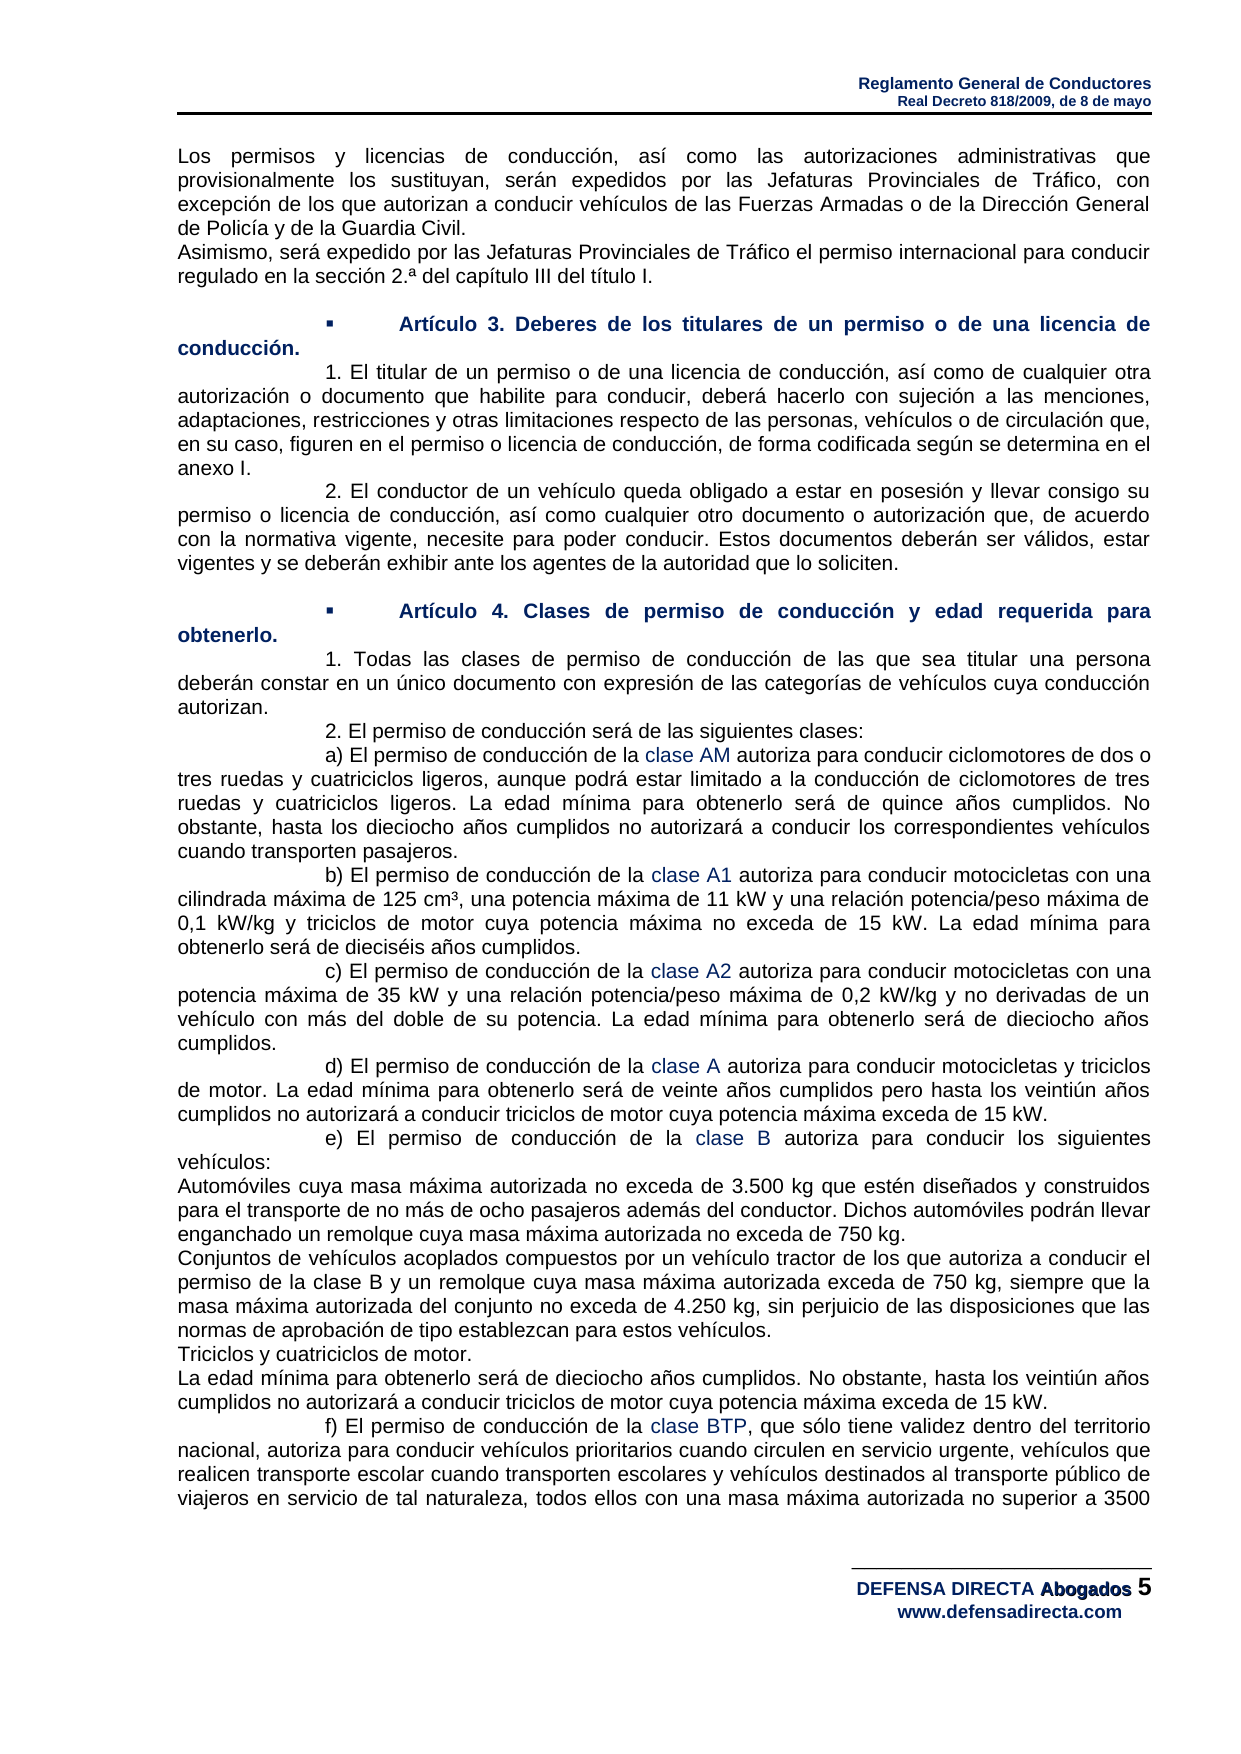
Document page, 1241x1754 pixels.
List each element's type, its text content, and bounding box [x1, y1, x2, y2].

text a) El permiso de conducción de la clase AM autoriza para conducir ciclomotores de dos o tres ruedas y cuatriciclos ligeros, aunque podrá estar limitado a la conducción de ciclomotores de tres ruedas y cuatriciclos ligeros. La edad mínima para obtenerlo será de quince años cumplidos. No obstante, hasta los dieciocho años cumplidos no autorizará a conducir los correspondientes vehículos cuando transporten pasajeros. [177, 743, 1152, 863]
text Automóviles cuya masa máxima autorizada no exceda de 3.500 kg que estén diseñados y construidos para el transporte de no más de ocho pasajeros además del conductor. Dichos automóviles podrán llevar enganchado un remolque cuya masa máxima autorizada no exceda de 750 kg. [177, 1174, 1152, 1246]
text d) El permiso de conducción de la clase A autoriza para conducir motocicletas y triciclos de motor. La edad mínima para obtenerlo será de veinte años cumplidos pero hasta los veintiún años cumplidos no autorizará a conducir triciclos de motor cuya potencia máxima exceda de 15 kW. [177, 1054, 1152, 1126]
text e) El permiso de conducción de la clase B autoriza para conducir los siguientes vehículos: [177, 1126, 1152, 1174]
text 2. El permiso de conducción será de las siguientes clases: [177, 719, 1152, 743]
text Los permisos y licencias de conducción, así como las autorizaciones administrativas que provisionalmente los sustituyan, serán expedidos por las Jefaturas Provinciales de Tráfico, con excepción de los que autorizan a conducir vehículos de las Fuerzas Armadas o de la Dirección General de Policía y de la Guardia Civil. [177, 144, 1152, 239]
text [177, 1414, 1152, 1509]
list Artículo 4. Clases de permiso de conducción y edad requerida para obtenerlo. [177, 599, 1152, 647]
text 1. Todas las clases de permiso de conducción de las que sea titular una persona deberán constar en un único documento con expresión de las categorías de vehículos cuya conducción autorizan. [177, 647, 1152, 719]
list Artículo 3. Deberes de los titulares de un permiso o de una licencia de conducción. [177, 311, 1152, 359]
text c) El permiso de conducción de la clase A2 autoriza para conducir motocicletas con una potencia máxima de 35 kW y una relación potencia/peso máxima de 0,2 kW/kg y no derivadas de un vehículo con más del doble de su potencia. La edad mínima para obtenerlo será de dieciocho años cumplidos. [177, 958, 1152, 1054]
text b) El permiso de conducción de la clase A1 autoriza para conducir motocicletas con una cilindrada máxima de 125 cm³, una potencia máxima de 11 kW y una relación potencia/peso máxima de 0,1 kW/kg y triciclos de motor cuya potencia máxima no exceda de 15 kW. La edad mínima para obtenerlo será de dieciséis años cumplidos. [177, 863, 1152, 958]
text La edad mínima para obtenerlo será de dieciocho años cumplidos. No obstante, hasta los veintiún años cumplidos no autorizará a conducir triciclos de motor cuya potencia máxima exceda de 15 kW. [177, 1366, 1152, 1414]
text Conjuntos de vehículos acoplados compuestos por un vehículo tractor de los que autoriza a conducir el permiso de la clase B y un remolque cuya masa máxima autorizada exceda de 750 kg, siempre que la masa máxima autorizada del conjunto no exceda de 4.250 kg, sin perjuicio de las disposiciones que las normas de aprobación de tipo establezcan para estos vehículos. [177, 1246, 1152, 1342]
text 2. El conductor de un vehículo queda obligado a estar en posesión y llevar consigo su permiso o licencia de conducción, así como cualquier otro documento o autorización que, de acuerdo con la normativa vigente, necesite para poder conducir. Estos documentos deberán ser válidos, estar vigentes y se deberán exhibir ante los agentes de la autoridad que lo soliciten. [177, 479, 1152, 575]
text 1. El titular de un permiso o de una licencia de conducción, así como de cualquier otra autorización o documento que habilite para conducir, deberá hacerlo con sujeción a las menciones, adaptaciones, restricciones y otras limitaciones respecto de las personas, vehículos o de circulación que, en su caso, figuren en el permiso o licencia de conducción, de forma codificada según se determina en el anexo I. [177, 359, 1152, 479]
text Asimismo, será expedido por las Jefaturas Provinciales de Tráfico el permiso internacional para conducir regulado en la sección 2.ª del capítulo III del título I. [177, 239, 1152, 287]
text Triciclos y cuatriciclos de motor. [177, 1342, 1152, 1366]
